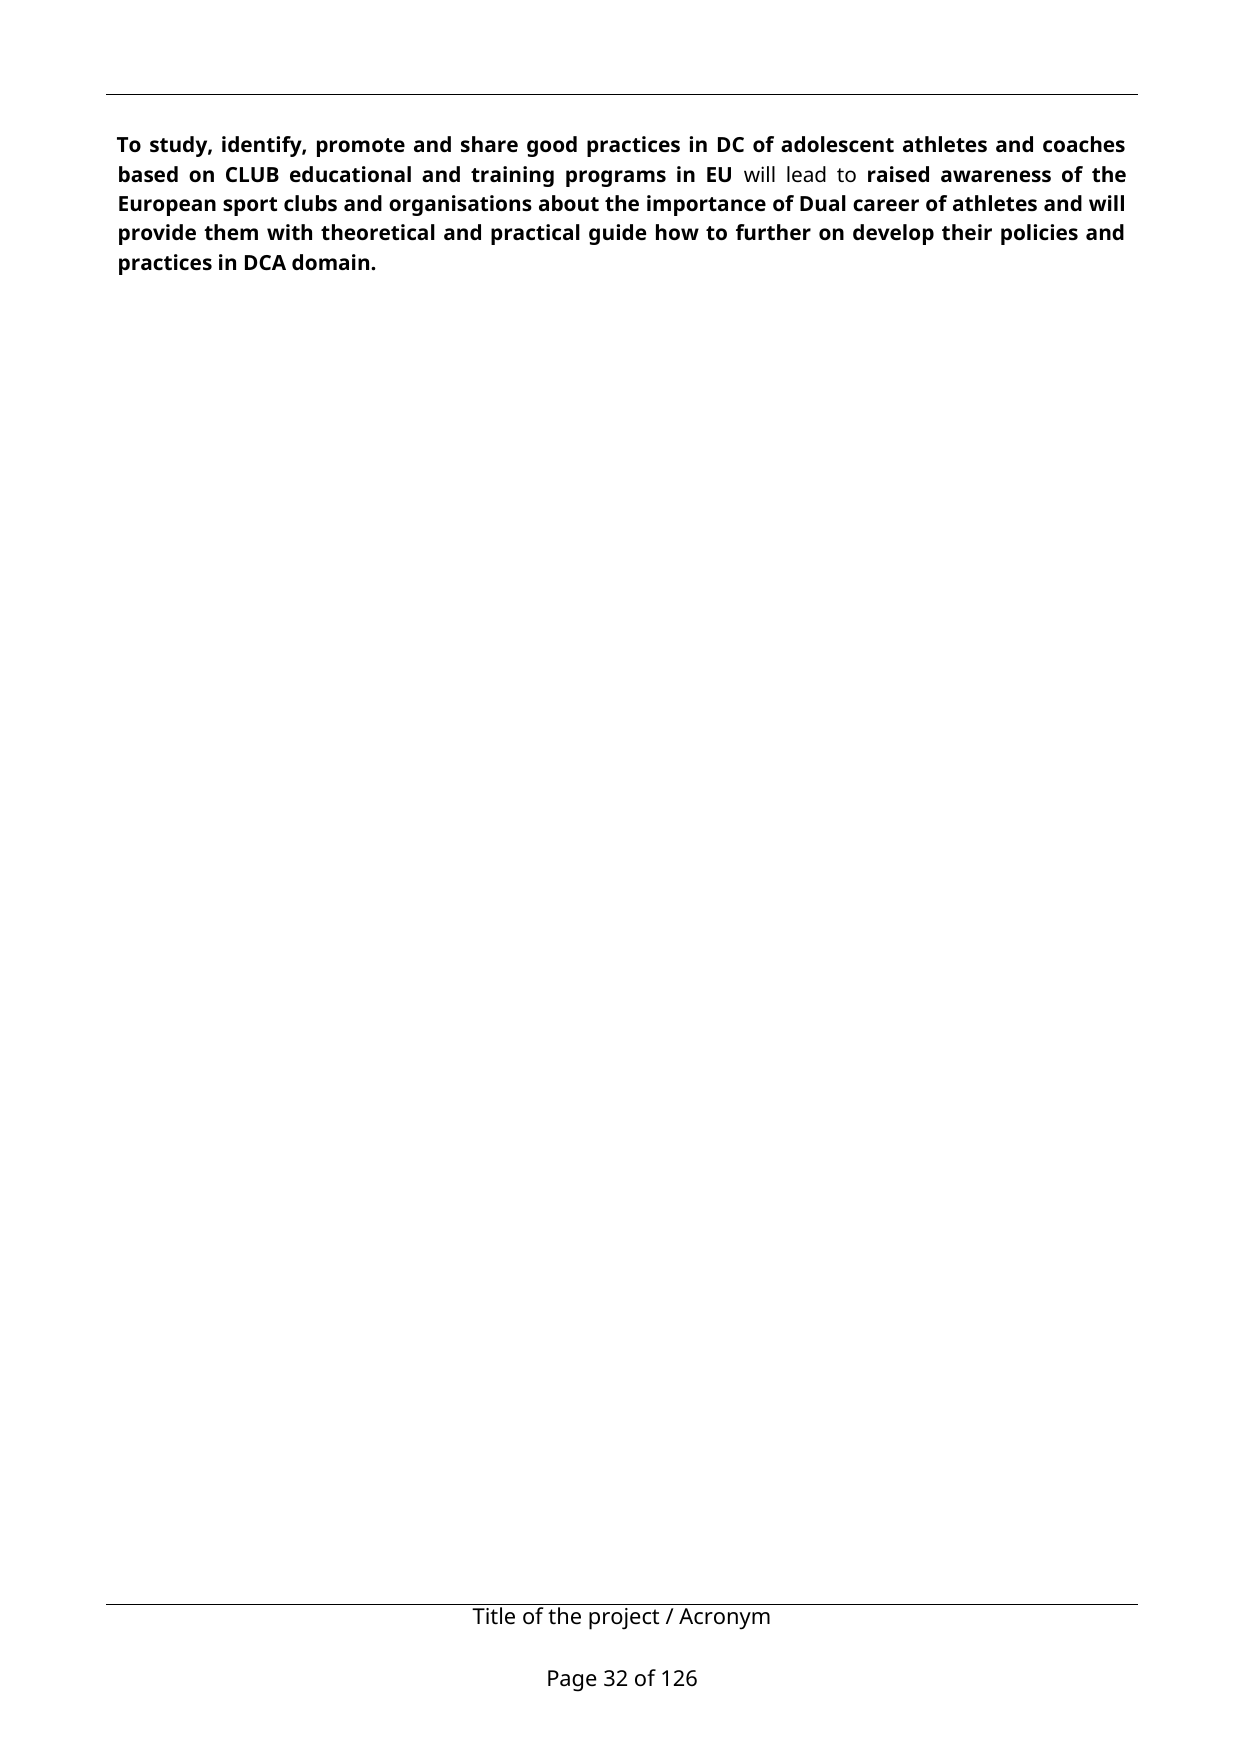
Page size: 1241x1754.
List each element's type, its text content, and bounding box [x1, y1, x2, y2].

text To study, identify, promote and share good practices in DC of adolescent athletes and coaches based on CLUB educational and training programs in EU will lead to raised awareness of the European sport clubs and organisations about the importance of Dual career of athletes and will provide them with theoretical and practical guide how to further on develop their policies and practices in DCA domain. [116, 131, 1127, 276]
